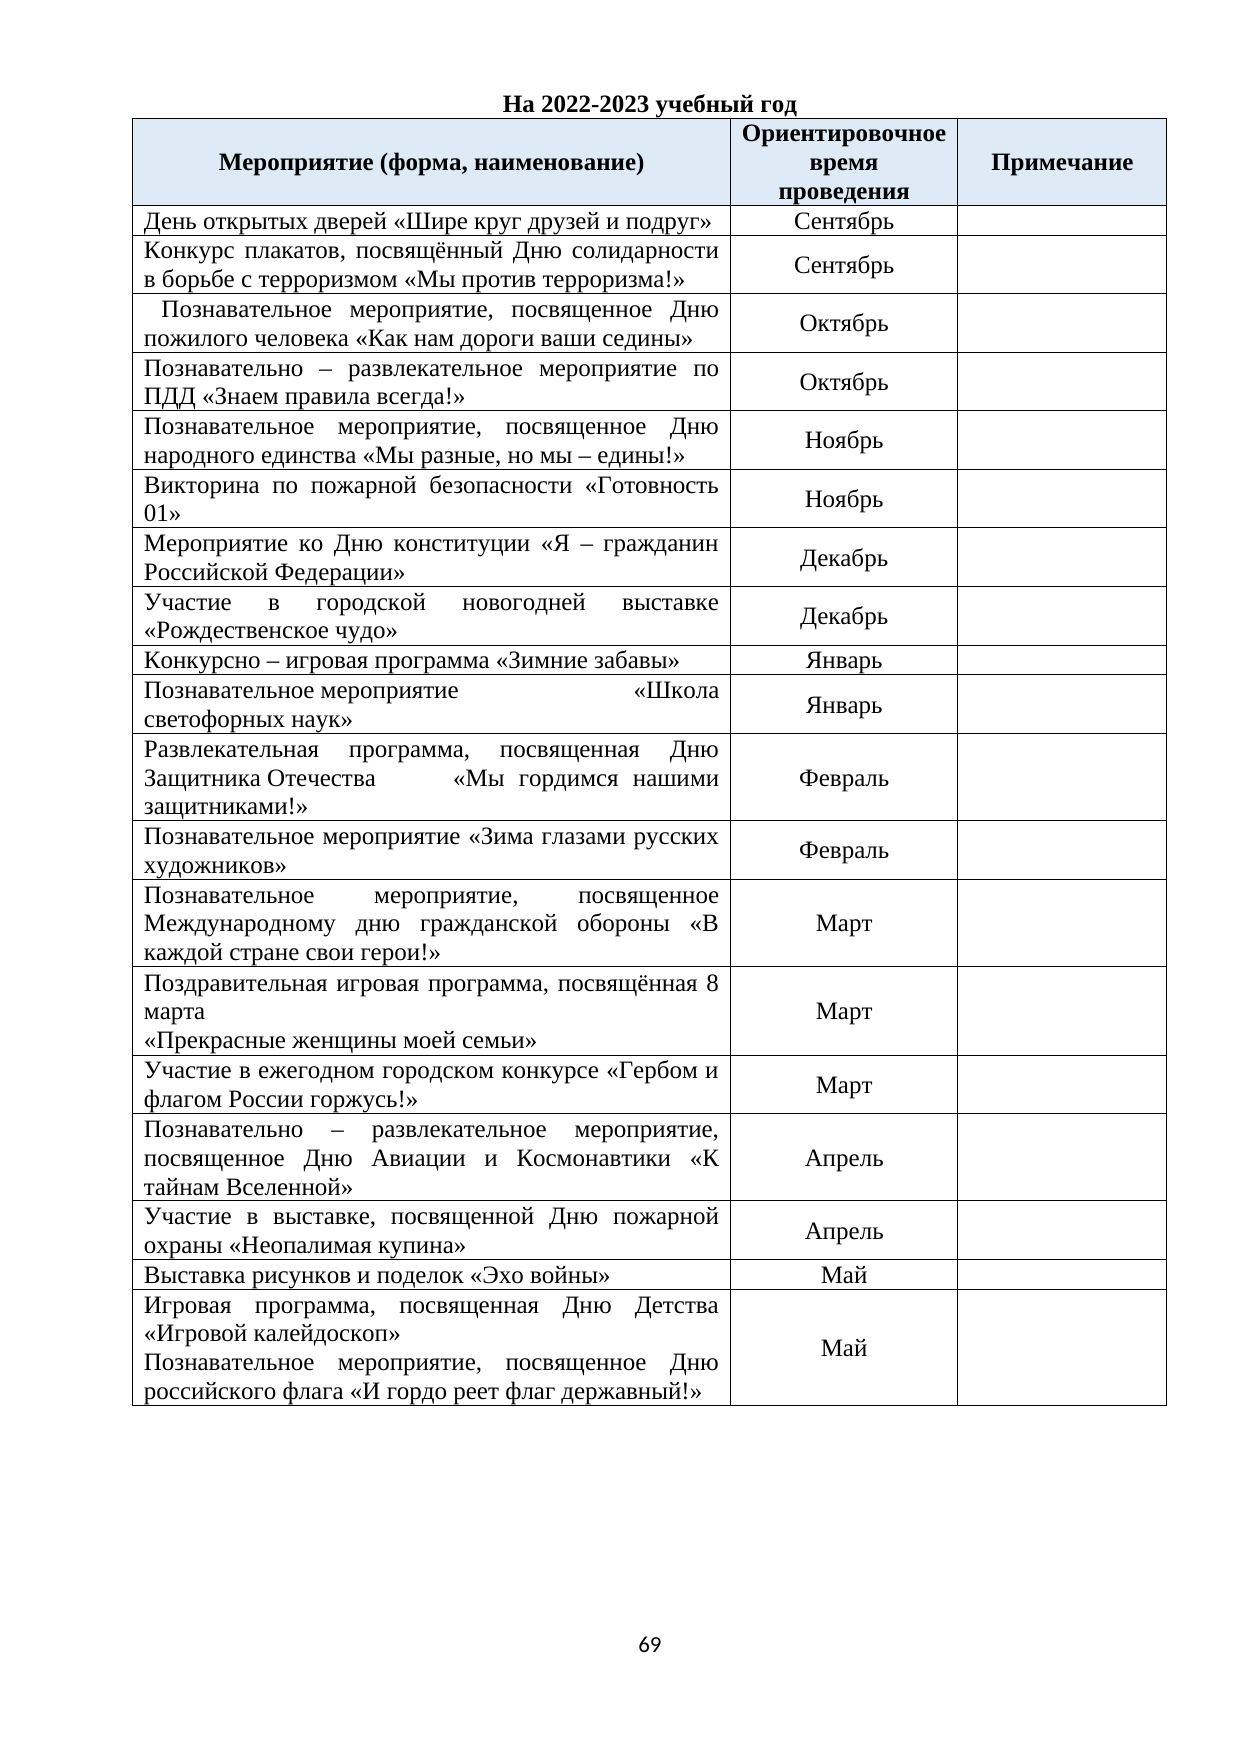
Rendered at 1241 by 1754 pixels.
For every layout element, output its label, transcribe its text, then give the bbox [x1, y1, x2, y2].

text На 2022-2023 учебный год [177, 89, 1122, 117]
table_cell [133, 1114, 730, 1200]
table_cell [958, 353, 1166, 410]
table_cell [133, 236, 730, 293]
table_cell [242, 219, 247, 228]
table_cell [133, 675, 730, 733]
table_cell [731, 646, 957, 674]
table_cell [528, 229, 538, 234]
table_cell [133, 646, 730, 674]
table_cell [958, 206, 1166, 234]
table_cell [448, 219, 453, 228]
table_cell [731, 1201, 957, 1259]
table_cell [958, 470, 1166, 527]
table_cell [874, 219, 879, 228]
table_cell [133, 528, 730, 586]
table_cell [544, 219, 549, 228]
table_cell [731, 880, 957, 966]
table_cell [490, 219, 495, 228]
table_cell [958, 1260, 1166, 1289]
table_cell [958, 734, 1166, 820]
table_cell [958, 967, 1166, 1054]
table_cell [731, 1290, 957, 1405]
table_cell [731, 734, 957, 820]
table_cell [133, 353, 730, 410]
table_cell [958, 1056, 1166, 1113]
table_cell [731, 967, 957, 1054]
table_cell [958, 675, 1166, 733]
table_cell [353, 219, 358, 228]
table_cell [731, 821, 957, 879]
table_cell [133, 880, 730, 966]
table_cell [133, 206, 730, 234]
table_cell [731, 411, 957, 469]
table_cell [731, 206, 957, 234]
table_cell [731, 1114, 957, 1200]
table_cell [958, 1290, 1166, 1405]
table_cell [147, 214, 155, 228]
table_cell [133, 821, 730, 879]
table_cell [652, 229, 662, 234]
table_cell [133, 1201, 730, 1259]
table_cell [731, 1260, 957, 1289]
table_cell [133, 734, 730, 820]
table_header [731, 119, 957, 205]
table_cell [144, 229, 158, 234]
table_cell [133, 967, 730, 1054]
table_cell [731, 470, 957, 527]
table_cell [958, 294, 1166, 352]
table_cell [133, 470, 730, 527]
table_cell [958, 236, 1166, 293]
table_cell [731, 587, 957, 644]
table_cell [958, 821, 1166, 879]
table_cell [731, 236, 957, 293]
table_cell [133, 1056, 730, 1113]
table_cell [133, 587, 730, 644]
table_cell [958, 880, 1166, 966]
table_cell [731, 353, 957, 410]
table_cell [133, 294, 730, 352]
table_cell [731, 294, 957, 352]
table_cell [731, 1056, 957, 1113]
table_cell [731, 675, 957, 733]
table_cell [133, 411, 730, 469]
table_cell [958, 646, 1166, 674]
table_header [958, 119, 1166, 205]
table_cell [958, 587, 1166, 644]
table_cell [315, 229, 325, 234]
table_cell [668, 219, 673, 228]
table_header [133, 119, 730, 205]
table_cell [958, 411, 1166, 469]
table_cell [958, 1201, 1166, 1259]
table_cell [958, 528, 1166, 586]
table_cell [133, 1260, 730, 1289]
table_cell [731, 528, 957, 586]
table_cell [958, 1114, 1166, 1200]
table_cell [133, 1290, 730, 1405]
